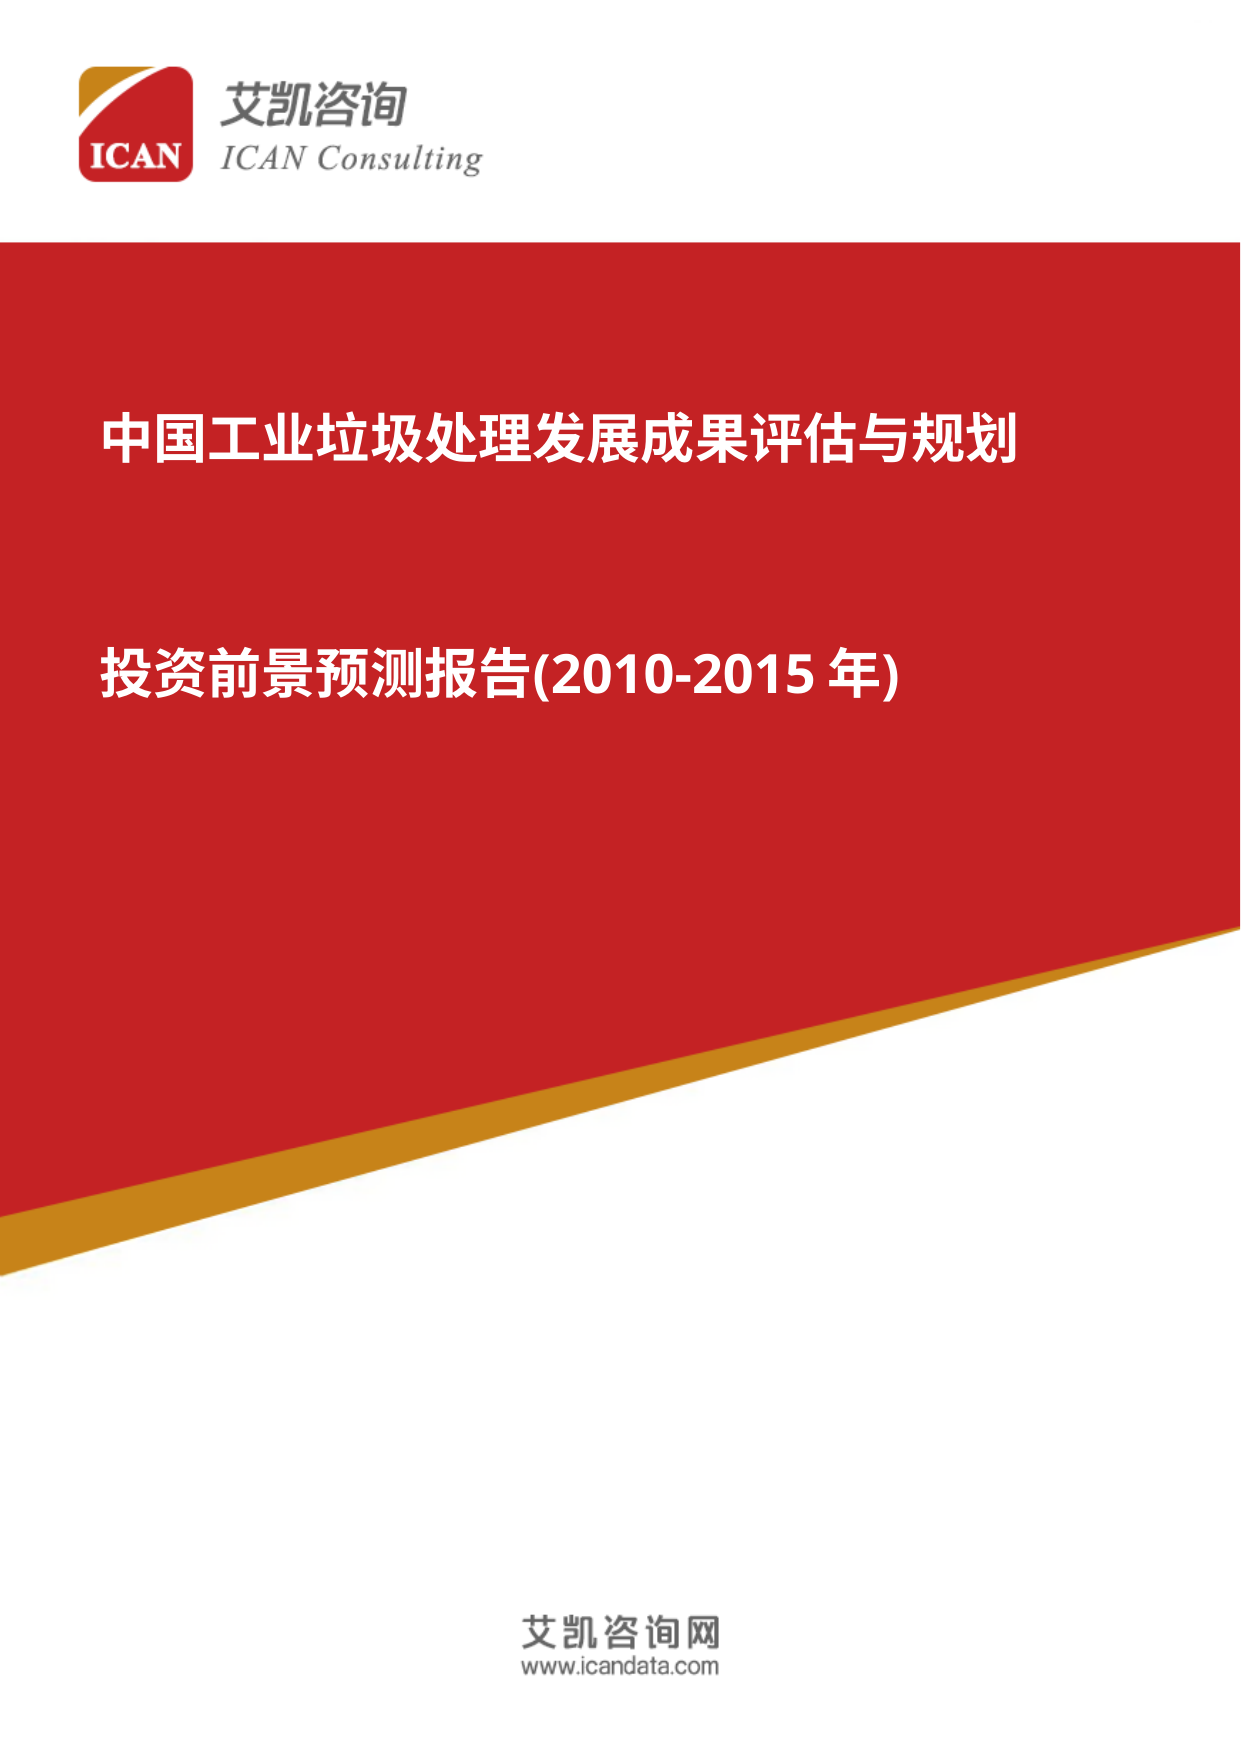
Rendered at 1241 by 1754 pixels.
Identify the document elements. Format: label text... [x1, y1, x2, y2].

subtitle 中国工业垃圾处理发展成果评估与规划投资前景预测报告(2010-2015年) [99, 386, 1053, 718]
picture [0, 5, 1241, 1754]
